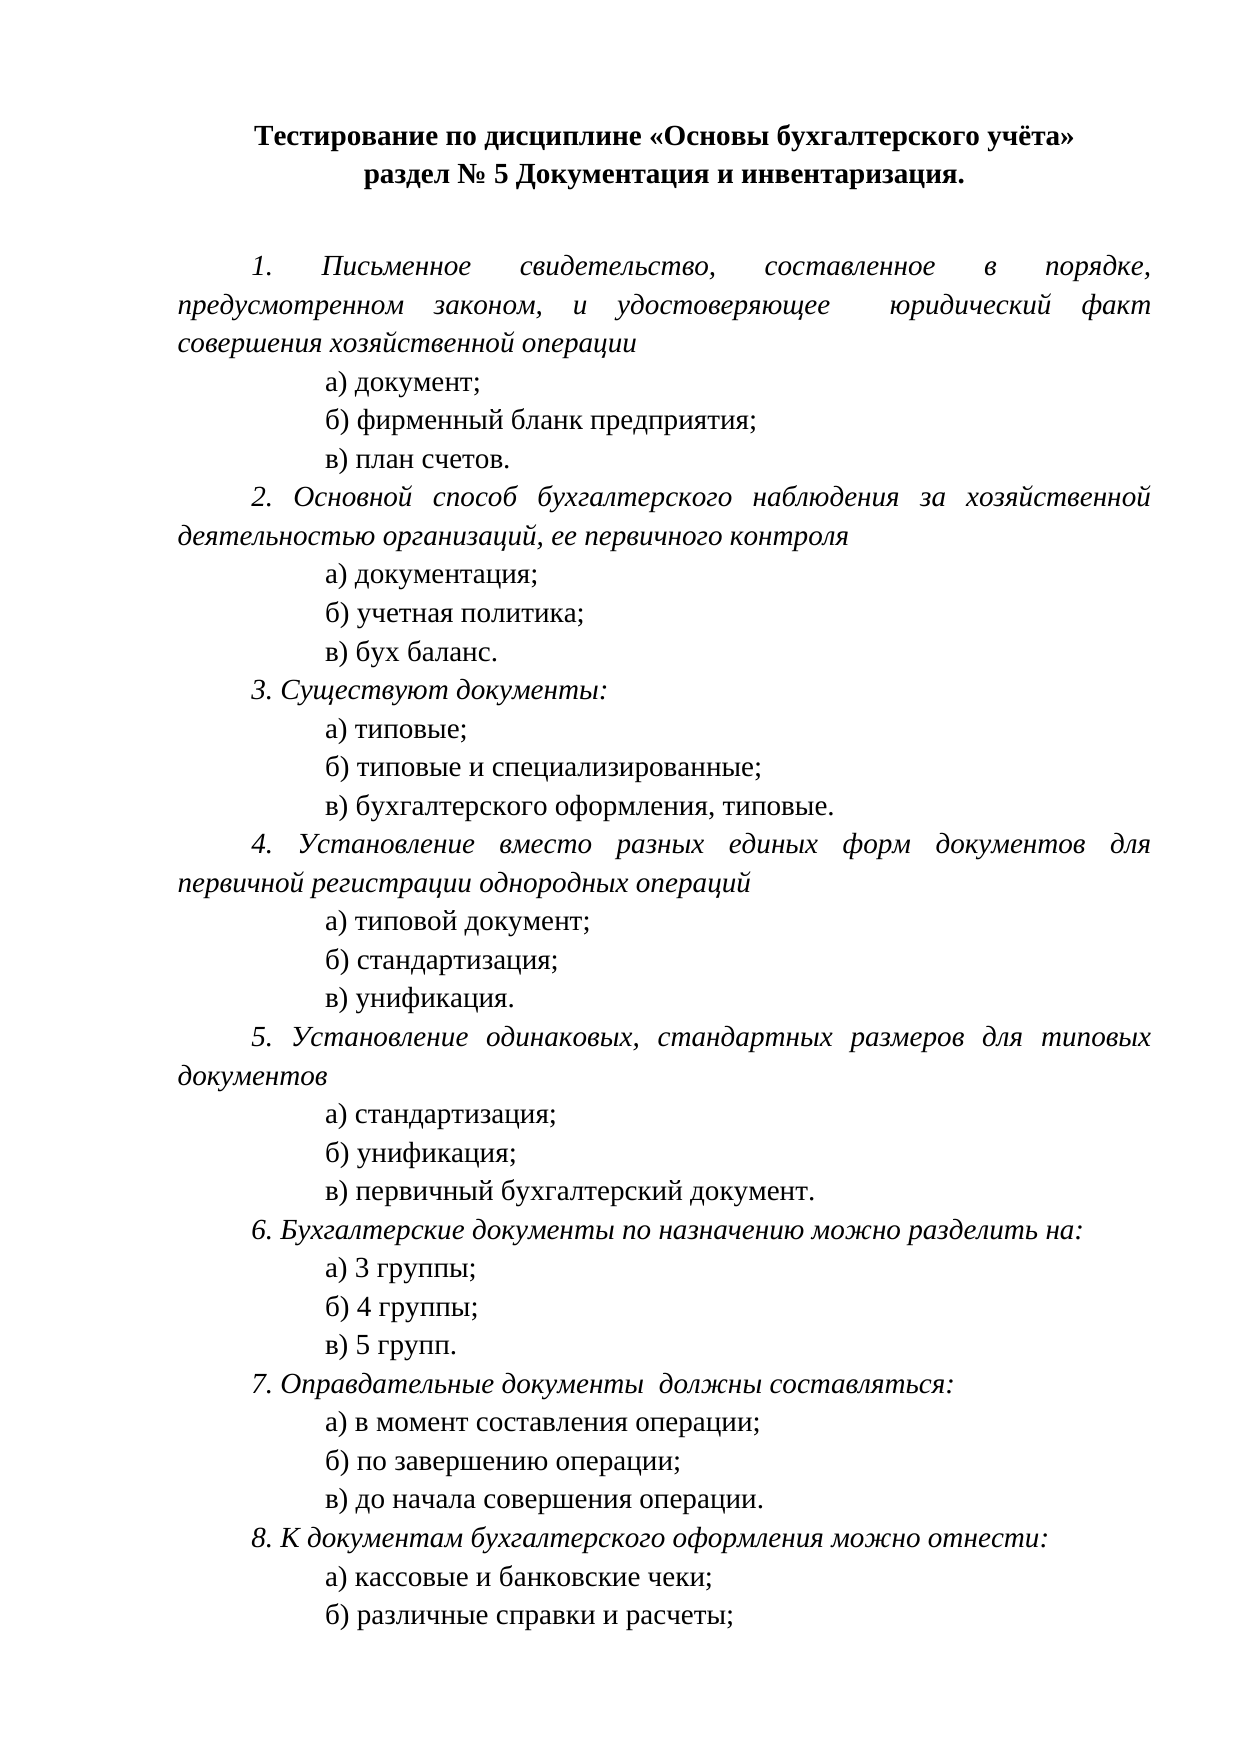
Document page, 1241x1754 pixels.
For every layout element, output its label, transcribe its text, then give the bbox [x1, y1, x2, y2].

text в) бух баланс. [251, 634, 1152, 667]
text а) документ; [251, 364, 1152, 397]
text а) в момент составления операции; [251, 1404, 1152, 1438]
text 3. Существуют документы: [177, 672, 1152, 706]
text б) типовые и специализированные; [251, 749, 1152, 783]
text б) фирменный бланк предприятия; [251, 402, 1152, 436]
text 6. Бухгалтерские документы по назначению можно разделить на: [177, 1212, 1152, 1245]
text 2. Основной способ бухгалтерского наблюдения за хозяйственной деятельностью организаций, ее первичного контроля [177, 479, 1152, 552]
text 4. Установление вместо разных единых форм документов для первичной регистрации однородных операций [177, 826, 1152, 898]
text а) 3 группы; [251, 1250, 1152, 1284]
text 7. Оправдательные документы должны составляться: [177, 1366, 1152, 1399]
text б) по завершению операции; [251, 1443, 1152, 1477]
text а) типовой документ; [251, 903, 1152, 937]
text а) типовые; [251, 711, 1152, 744]
text Тестирование по дисциплине «Основы бухгалтерского учёта» [177, 118, 1152, 152]
text 8. К документам бухгалтерского оформления можно отнести: [177, 1520, 1152, 1554]
text а) стандартизация; [251, 1096, 1152, 1130]
text в) первичный бухгалтерский документ. [251, 1173, 1152, 1207]
text в) до начала совершения операции. [251, 1482, 1152, 1515]
text б) различные справки и расчеты; [251, 1597, 1152, 1631]
text в) бухгалтерского оформления, типовые. [251, 788, 1152, 821]
text б) стандартизация; [251, 942, 1152, 976]
text б) унификация; [251, 1135, 1152, 1168]
text в) 5 групп. [251, 1327, 1152, 1361]
text раздел № 5 Документация и инвентаризация. [177, 157, 1152, 190]
text а) кассовые и банковские чеки; [251, 1559, 1152, 1592]
text 1. Письменное свидетельство, составленное в порядке, предусмотренном законом, и удостоверяющее юридический факт совершения хозяйственной операции [177, 248, 1152, 359]
text а) документация; [251, 557, 1152, 590]
text 5. Установление одинаковых, стандартных размеров для типовых документов [177, 1019, 1152, 1091]
text б) учетная политика; [251, 595, 1152, 629]
text б) 4 группы; [251, 1289, 1152, 1322]
text в) план счетов. [251, 441, 1152, 474]
text в) унификация. [251, 981, 1152, 1014]
